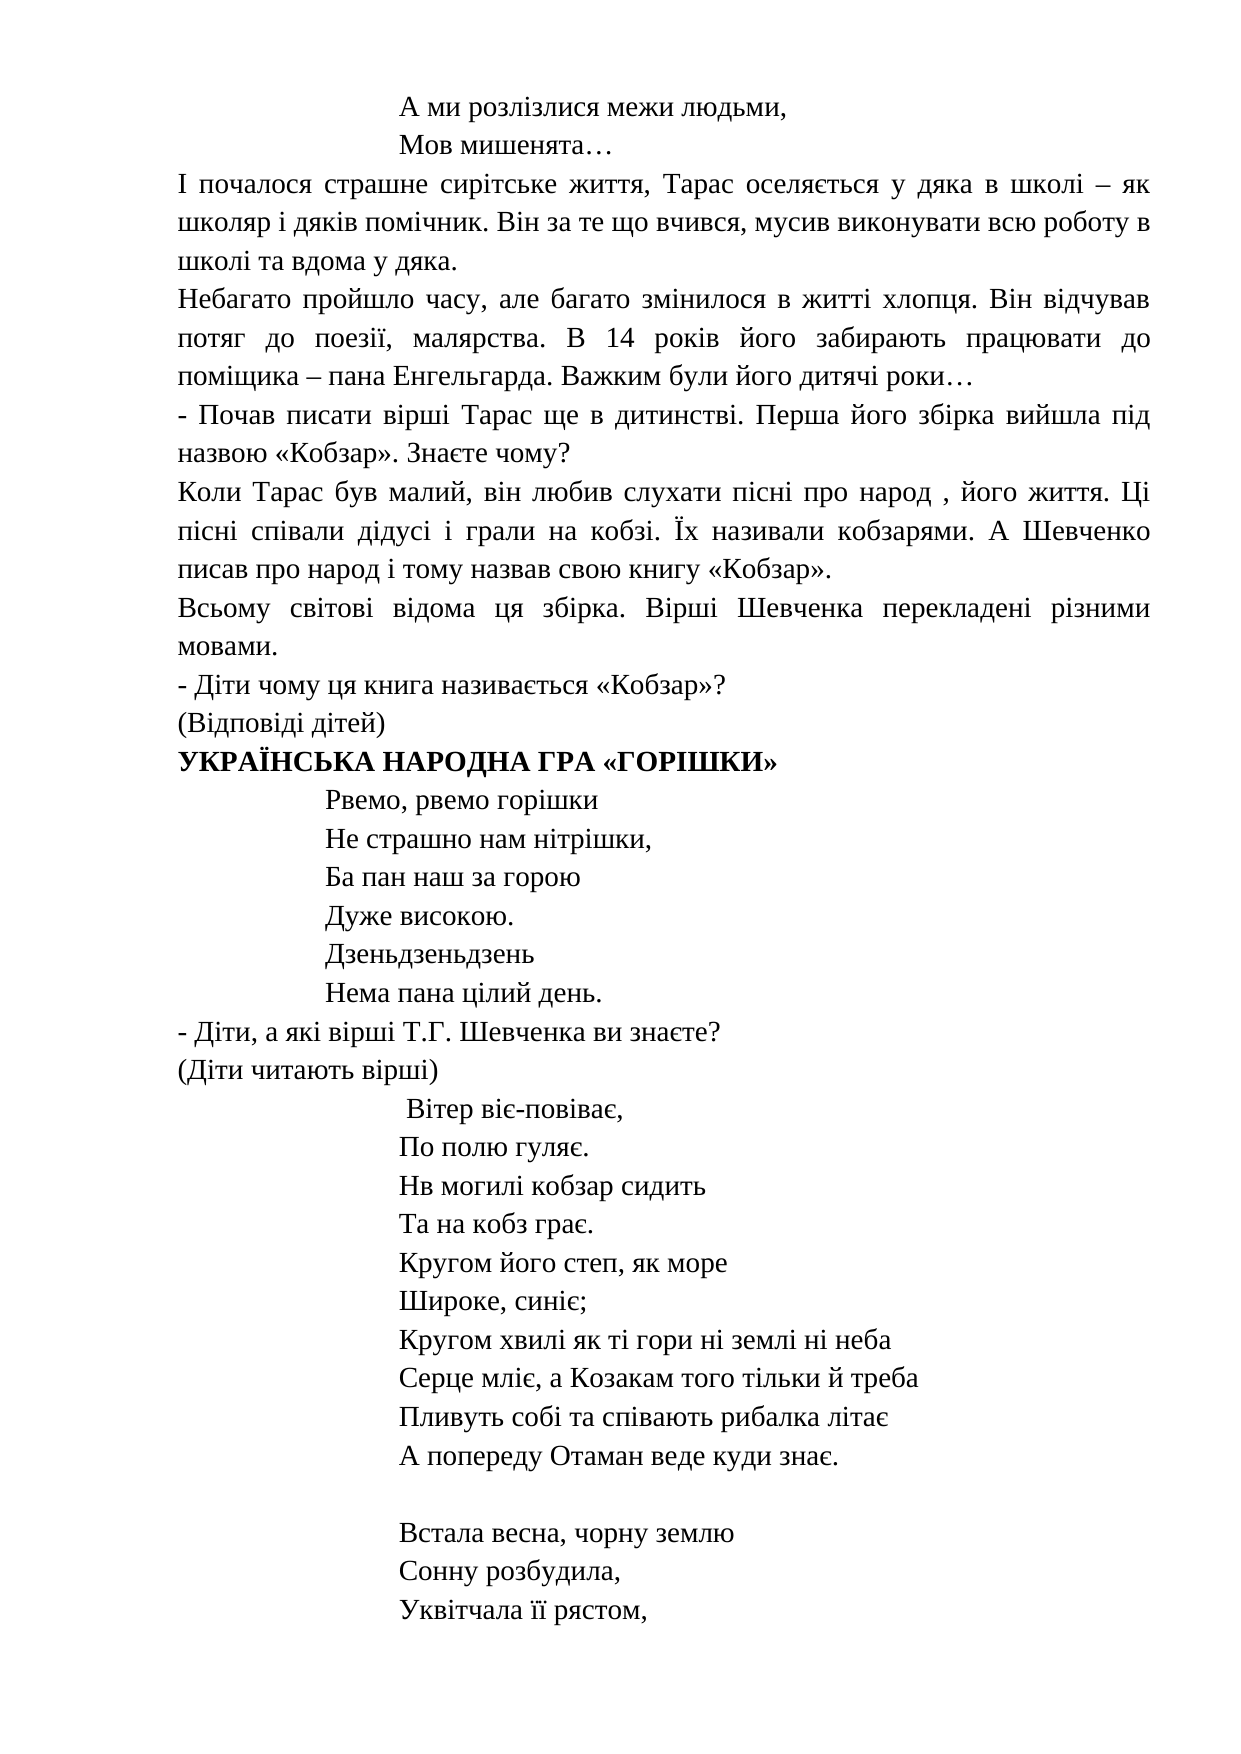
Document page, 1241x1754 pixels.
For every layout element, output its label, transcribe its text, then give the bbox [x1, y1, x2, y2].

text Вітер віє-повіває, [398, 1091, 1152, 1124]
text (Відповіді дітей) [177, 705, 1152, 739]
text Ба пан наш за горою [325, 859, 1152, 893]
text Встала весна, чорну землю [398, 1515, 1152, 1548]
text Рвемо, рвемо горішки [325, 782, 1152, 816]
text Не страшно нам нітрішки, [325, 821, 1152, 854]
text Мов мишенята… [398, 127, 1152, 161]
text І почалося страшне сирітське життя, Тарас оселяється у дяка в школі – як школяр і дяків помічник. Він за те що вчився, мусив виконувати всю роботу в школі та вдома у дяка. [177, 166, 1152, 276]
text Кругом хвилі як ті гори ні землі ні неба [398, 1322, 1152, 1356]
text Сонну розбудила, [398, 1553, 1152, 1587]
text - Почав писати вірші Тарас ще в дитинстві. Перша його збірка вийшла під назвою «Кобзар». Знаєте чому? [177, 397, 1152, 469]
text (Діти читають вірші) [177, 1052, 1152, 1086]
text По полю гуляє. [398, 1129, 1152, 1163]
text - Діти чому ця книга називається «Кобзар»? [177, 667, 1152, 700]
text Нема пана цілий день. [325, 975, 1152, 1009]
text Коли Тарас був малий, він любив слухати пісні про народ , його життя. Ці пісні співали дідусі і грали на кобзі. Їх називали кобзарями. А Шевченко писав про народ і тому назвав свою книгу «Кобзар». [177, 474, 1152, 585]
text Та на кобз грає. [398, 1206, 1152, 1240]
text УКРАЇНСЬКА НАРОДНА ГРА «ГОРІШКИ» [177, 744, 1152, 777]
text Кругом його степ, як море [398, 1245, 1152, 1278]
text - Діти, а які вірші Т.Г. Шевченка ви знаєте? [177, 1014, 1152, 1047]
text А попереду Отаман веде куди знає. [398, 1438, 1152, 1471]
text А ми розлізлися межи людьми, [398, 89, 1152, 122]
text Уквітчала її рястом, [398, 1592, 1152, 1625]
text Пливуть собі та співають рибалка літає [398, 1399, 1152, 1433]
text Широке, синіє; [398, 1283, 1152, 1317]
text Нв могилі кобзар сидить [398, 1168, 1152, 1201]
text Всьому світові відома ця збірка. Вірші Шевченка перекладені різними мовами. [177, 590, 1152, 662]
text Небагато пройшло часу, але багато змінилося в житті хлопця. Він відчував потяг до поезії, малярства. В 14 років його забирають працювати до поміщика – пана Енгельгарда. Важким були його дитячі роки… [177, 281, 1152, 392]
text Серце мліє, а Козакам того тільки й треба [398, 1361, 1152, 1394]
text Дуже високою. [325, 898, 1152, 932]
text Дзеньдзеньдзень [325, 937, 1152, 970]
